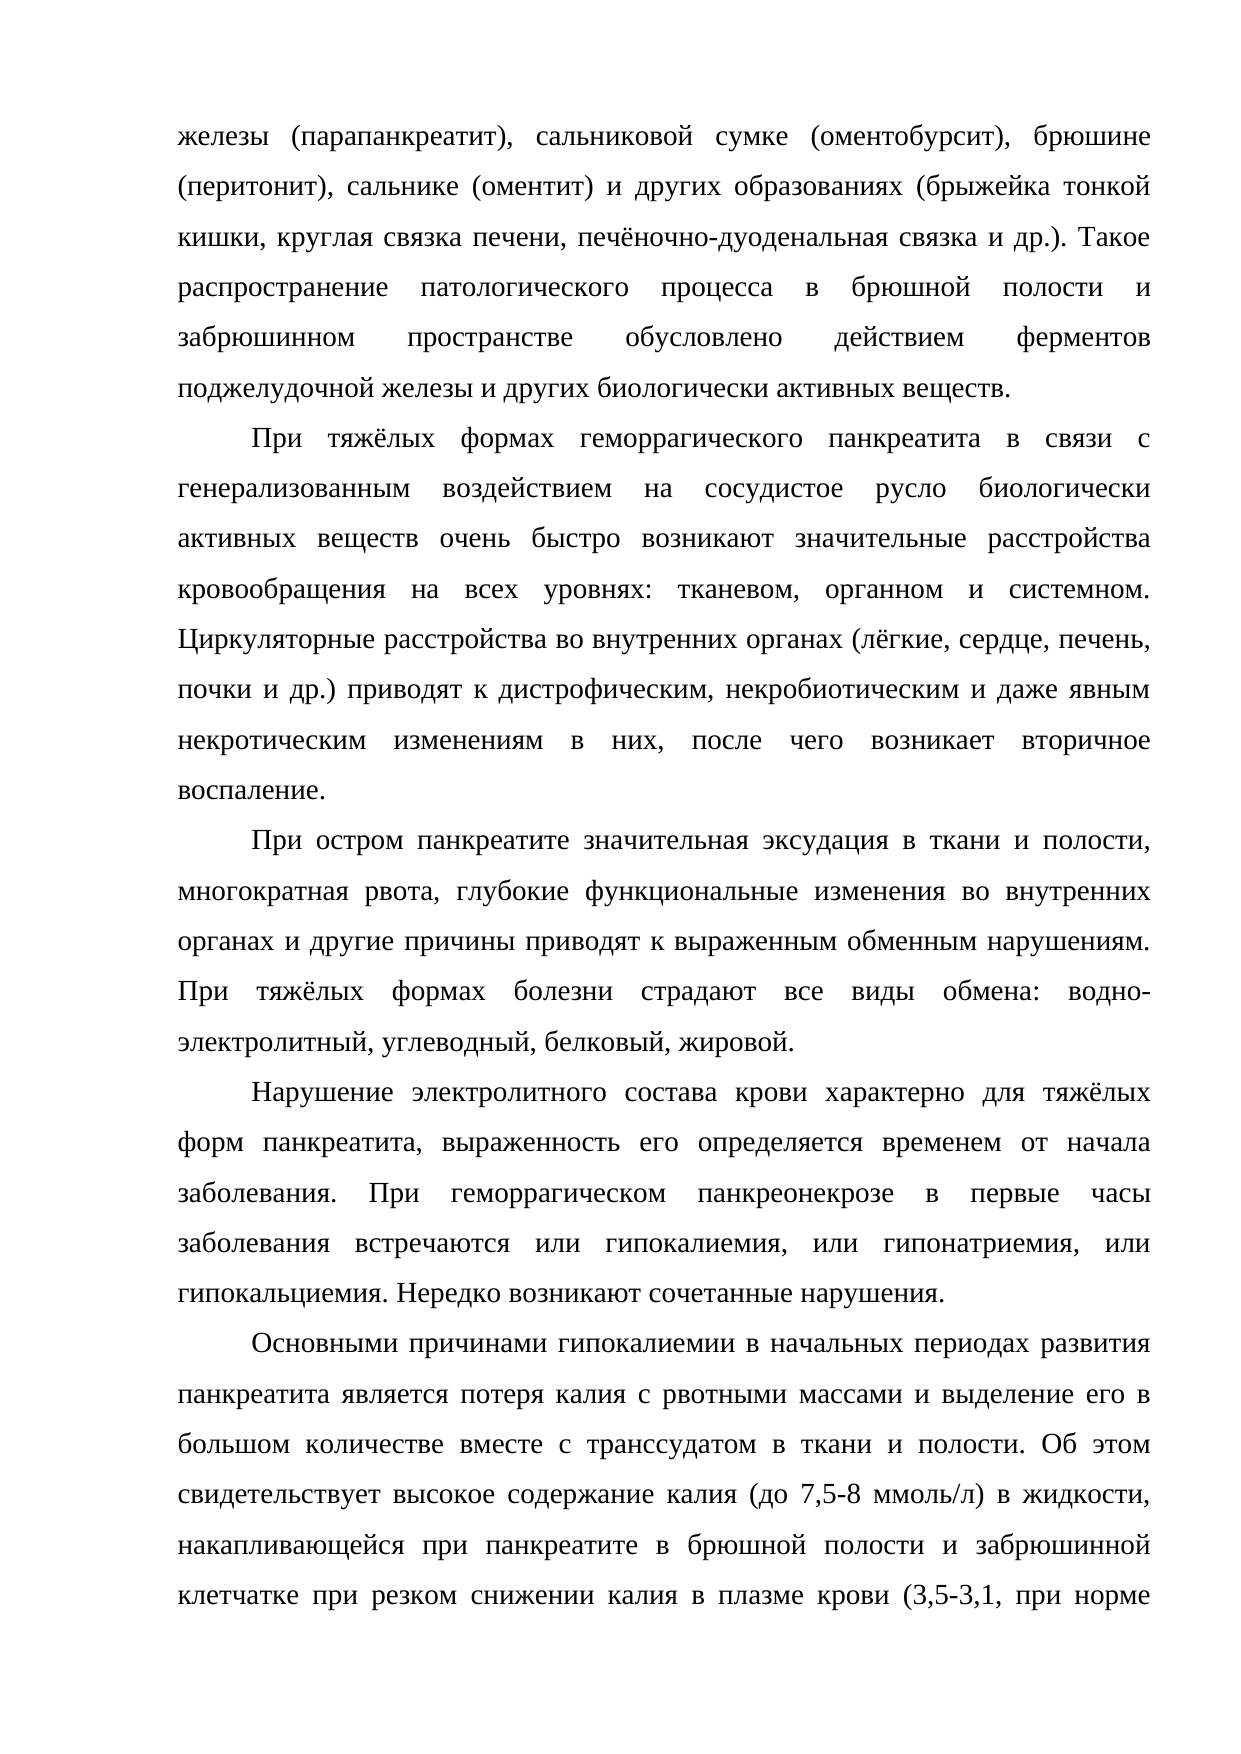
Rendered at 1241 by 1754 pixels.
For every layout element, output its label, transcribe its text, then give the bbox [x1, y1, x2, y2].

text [177, 118, 1152, 403]
text Нарушение электролитного состава крови характерно для тяжёлых форм панкреатита, выраженность его определяется временем от начала заболевания. При геморрагическом панкреонекрозе в первые часы заболевания встречаются или гипокалиемия, или гипонатриемия, или гипокальциемия. Нередко возникают сочетанные нарушения. [177, 1074, 1152, 1309]
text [177, 1326, 1152, 1611]
text При тяжёлых формах геморрагического панкреатита в связи с генерализованным воздействием на сосудистое русло биологически активных веществ очень быстро возникают значительные расстройства кровообращения на всех уровнях: тканевом, органном и системном. Циркуляторные расстройства во внутренних органах (лёгкие, сердце, печень, почки и др.) приводят к дистрофическим, некробиотическим и даже явным некротическим изменениям в них, после чего возникает вторичное воспаление. [177, 420, 1152, 806]
text При остром панкреатите значительная эксудация в ткани и полости, многократная рвота, глубокие функциональные изменения во внутренних органах и другие причины приводят к выраженным обменным нарушениям. При тяжёлых формах болезни страдают все виды обмена: водно-электролитный, углеводный, белковый, жировой. [177, 822, 1152, 1057]
